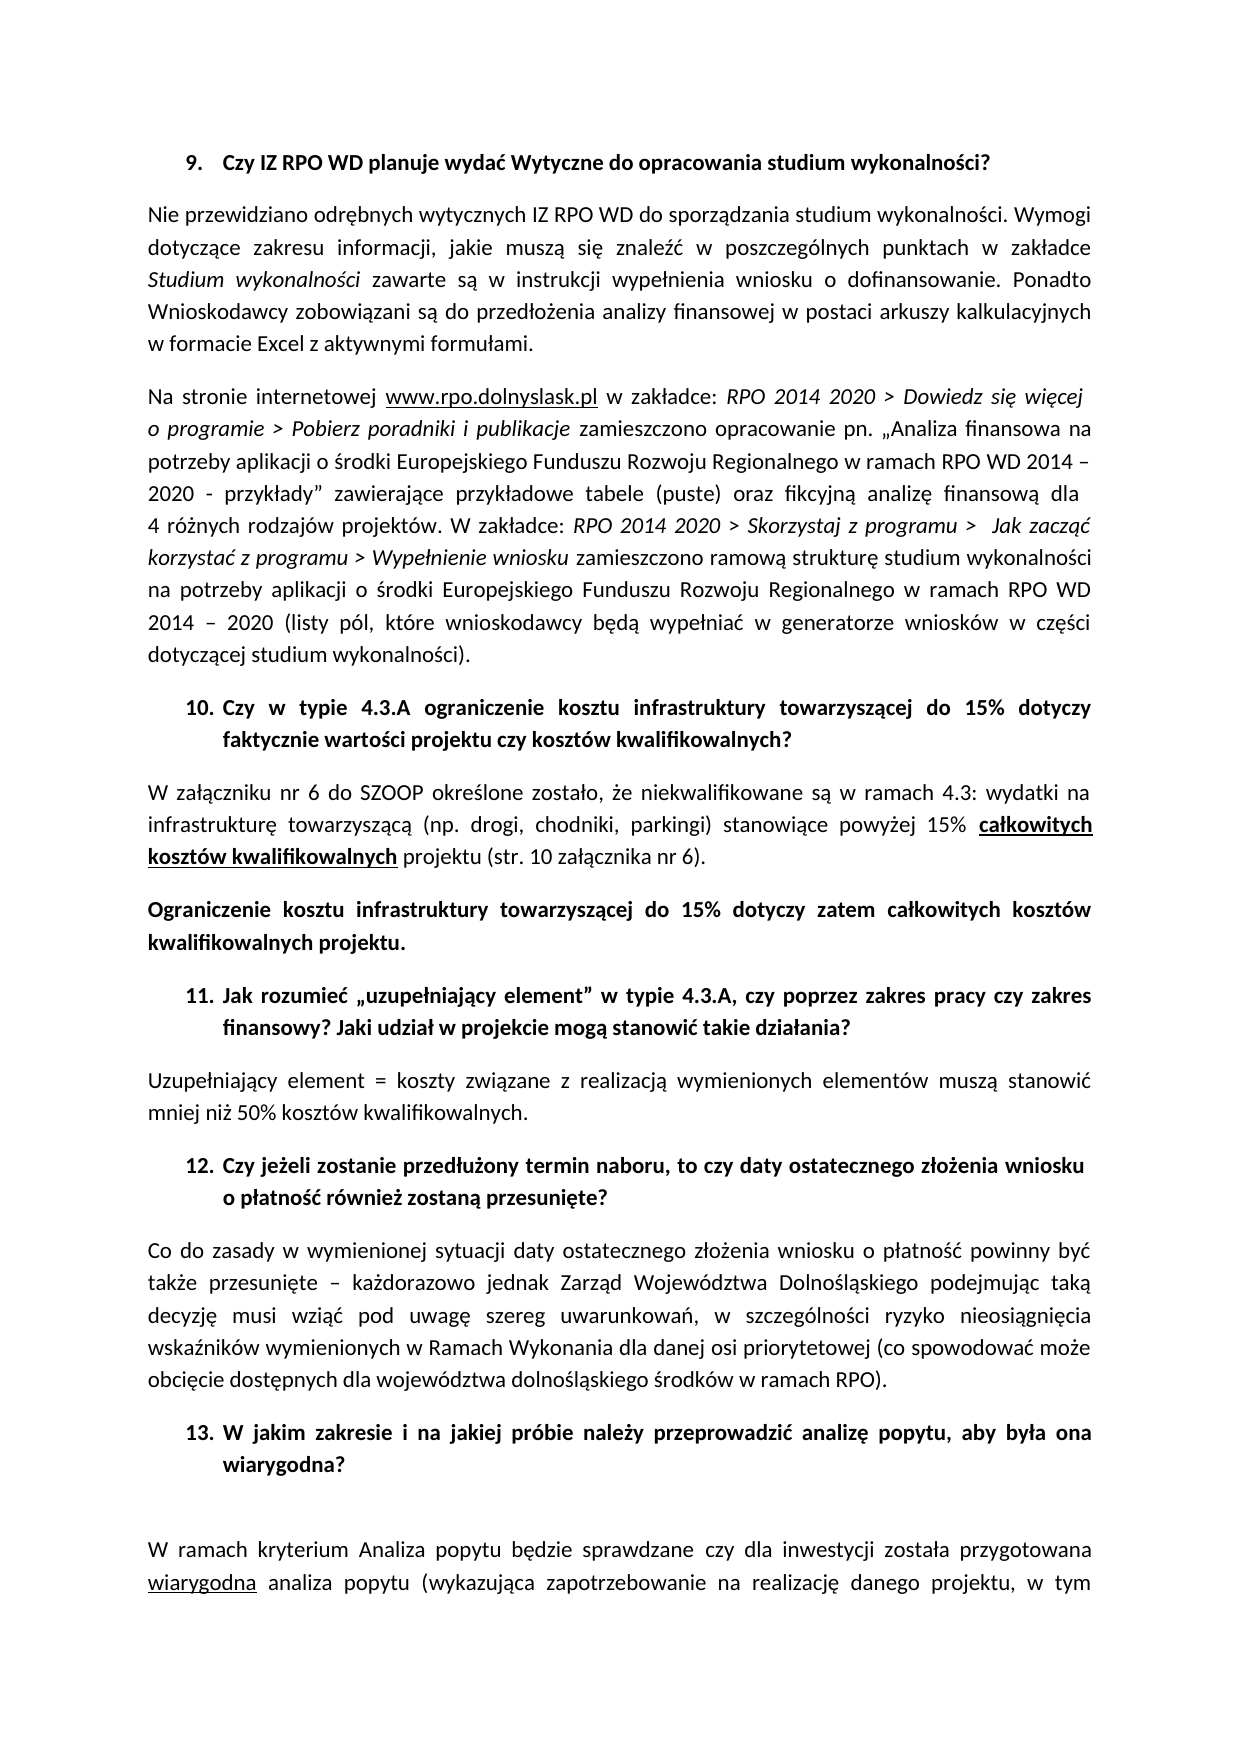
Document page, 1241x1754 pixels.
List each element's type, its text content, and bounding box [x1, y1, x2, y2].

text Na stronie internetowej www.rpo.dolnyslask.pl w zakładce: RPO 2014 2020 > Dowiedz się więcej o programie > Pobierz poradniki i publikacje zamieszczono opracowanie pn. „Analiza finansowa na potrzeby aplikacji o środki Europejskiego Funduszu Rozwoju Regionalnego w ramach RPO WD 2014 – 2020 - przykłady” zawierające przykładowe tabele (puste) oraz fikcyjną analizę finansową dla 4 różnych rodzajów projektów. W zakładce: RPO 2014 2020 > Skorzystaj z programu > Jak zacząć korzystać z programu > Wypełnienie wniosku zamieszczono ramową strukturę studium wykonalności na potrzeby aplikacji o środki Europejskiego Funduszu Rozwoju Regionalnego w ramach RPO WD 2014 – 2020 (listy pól, które wnioskodawcy będą wypełniać w generatorze wniosków w części dotyczącej studium wykonalności). [148, 382, 1093, 668]
text Nie przewidziano odrębnych wytycznych IZ RPO WD do sporządzania studium wykonalności. Wymogi dotyczące zakresu informacji, jakie muszą się znaleźć w poszczególnych punktach w zakładce Studium wykonalności zawarte są w instrukcji wypełnienia wniosku o dofinansowanie. Ponadto Wnioskodawcy zobowiązani są do przedłożenia analizy finansowej w postaci arkuszy kalkulacyjnych w formacie Excel z aktywnymi formułami. [148, 201, 1093, 357]
list Czy IZ RPO WD planuje wydać Wytyczne do opracowania studium wykonalności? [185, 148, 1093, 176]
list Czy w typie 4.3.A ograniczenie kosztu infrastruktury towarzyszącej do 15% dotyczy faktycznie wartości projektu czy kosztów kwalifikowalnych? [185, 693, 1093, 753]
text W załączniku nr 6 do SZOOP określone zostało, że niekwalifikowane są w ramach 4.3: wydatki na infrastrukturę towarzyszącą (np. drogi, chodniki, parkingi) stanowiące powyżej 15% całkowitych kosztów kwalifikowalnych projektu (str. 10 załącznika nr 6). [148, 778, 1093, 871]
text Co do zasady w wymienionej sytuacji daty ostatecznego złożenia wniosku o płatność powinny być także przesunięte – każdorazowo jednak Zarząd Województwa Dolnośląskiego podejmując taką decyzję musi wziąć pod uwagę szereg uwarunkowań, w szczególności ryzyko nieosiągnięcia wskaźników wymienionych w Ramach Wykonania dla danej osi priorytetowej (co spowodować może obcięcie dostępnych dla województwa dolnośląskiego środków w ramach RPO). [148, 1236, 1093, 1393]
list W jakim zakresie i na jakiej próbie należy przeprowadzić analizę popytu, aby była ona wiarygodna? [185, 1418, 1093, 1478]
list Jak rozumieć „uzupełniający element” w typie 4.3.A, czy poprzez zakres pracy czy zakres finansowy? Jaki udział w projekcie mogą stanowić takie działania? [185, 981, 1093, 1041]
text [148, 1536, 1093, 1596]
list Czy jeżeli zostanie przedłużony termin naboru, to czy daty ostatecznego złożenia wniosku o płatność również zostaną przesunięte? [185, 1151, 1093, 1211]
text Ograniczenie kosztu infrastruktury towarzyszącej do 15% dotyczy zatem całkowitych kosztów kwalifikowalnych projektu. [148, 896, 1093, 956]
text Uzupełniający element = koszty związane z realizacją wymienionych elementów muszą stanowić mniej niż 50% kosztów kwalifikowalnych. [148, 1066, 1093, 1126]
